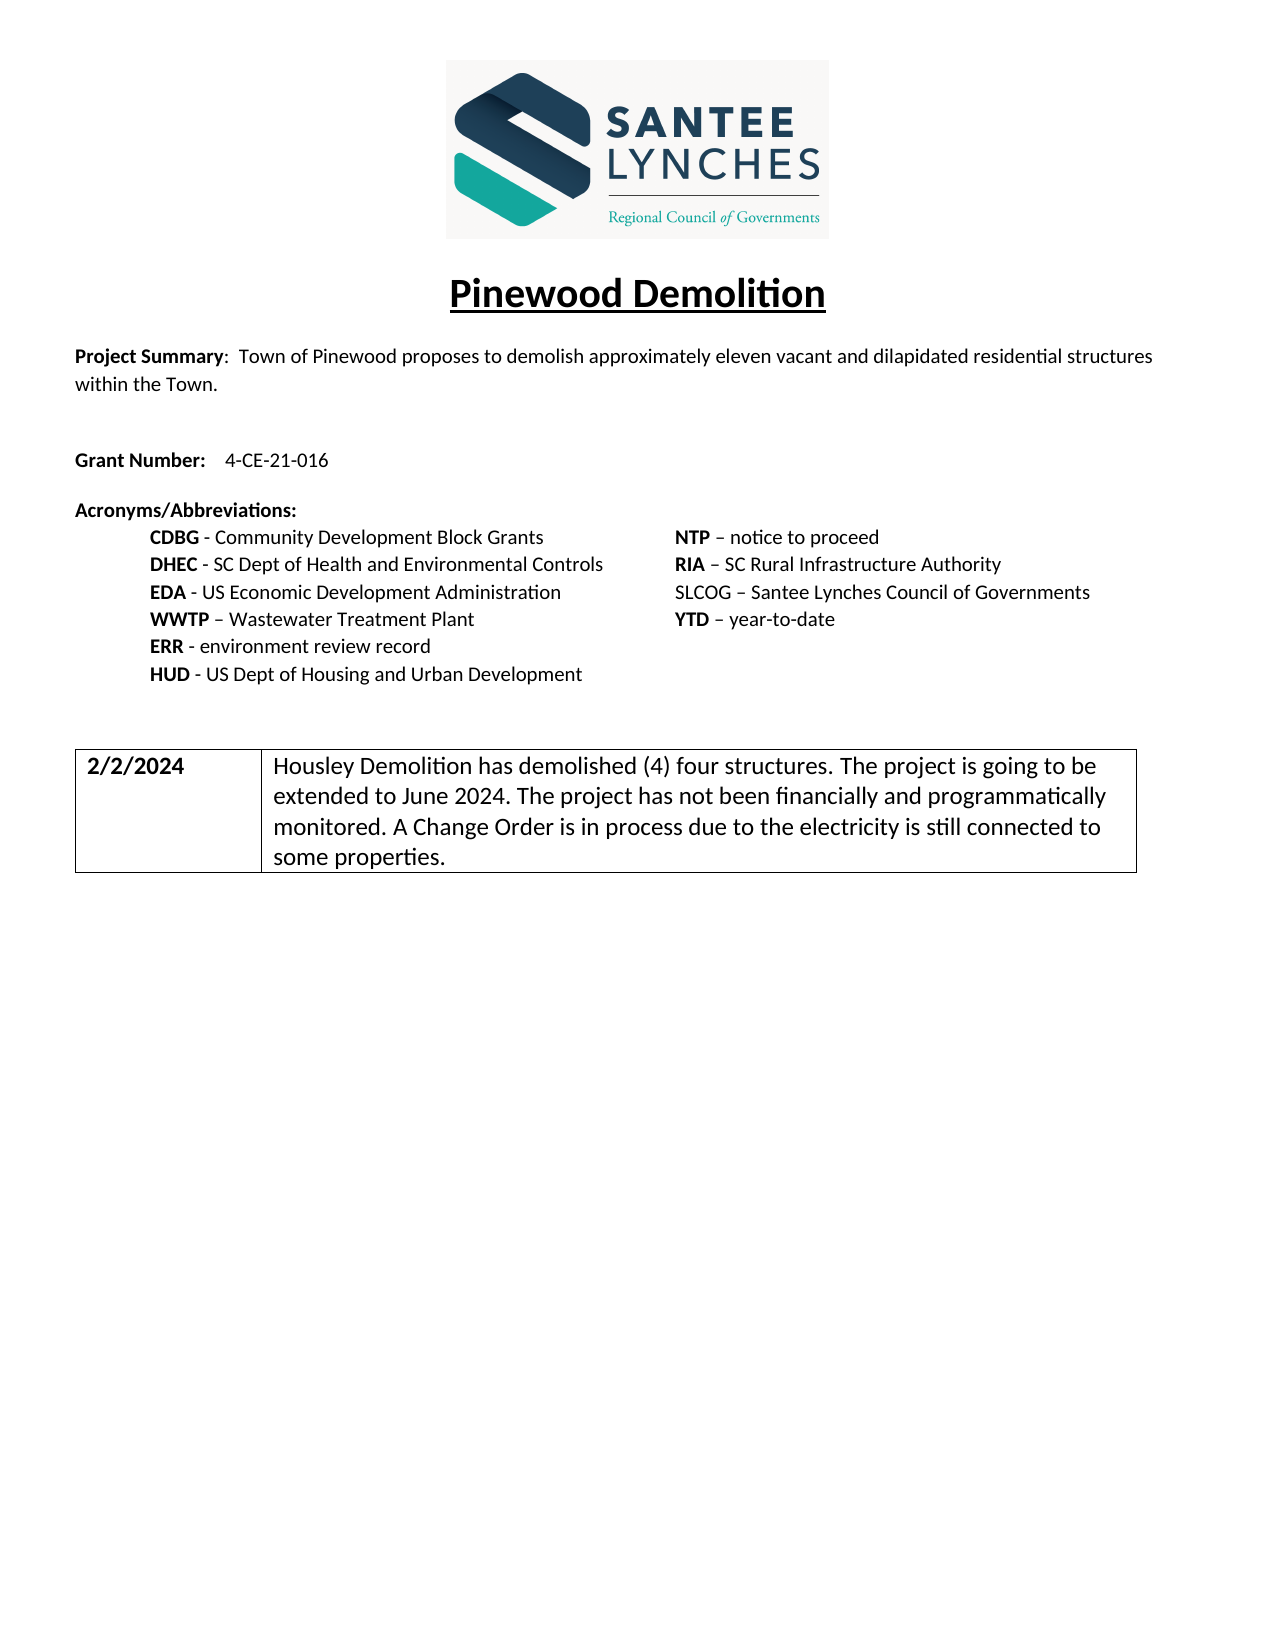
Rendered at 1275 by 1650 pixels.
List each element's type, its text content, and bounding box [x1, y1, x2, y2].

text DHEC - SC Dept of Health and Environmental Controls RIA – SC Rural Infrastructure Authority [150, 552, 1200, 577]
text EDA - US Economic Development Administration SLCOG – Santee Lynches Council of Governments [150, 579, 1200, 604]
table_header 2/2/2024 [76, 750, 261, 872]
table_header Housley Demolition has demolished (4) four structures. The project is going to be extended to June 2024. The project has not been financially and programmatically monitored. A Change Order is in process due to the electricity is still connected to some properties. [262, 750, 1136, 872]
text Project Summary: Town of Pinewood proposes to demolish approximately eleven vacant and dilapidated residential structures within the Town. [75, 343, 1200, 396]
picture [446, 60, 829, 239]
text CDBG - Community Development Block Grants NTP – notice to proceed [75, 524, 1200, 549]
text ERR - environment review record [150, 634, 1200, 659]
text WWTP – Wastewater Treatment Plant YTD – year-to-date [150, 606, 1200, 632]
text Acronyms/Abbreviations: [75, 497, 1200, 522]
text Pinewood Demolition [75, 267, 1200, 317]
text HUD - US Dept of Housing and Urban Development [150, 661, 1200, 687]
text Grant Number: 4-CE-21-016 [75, 447, 1200, 473]
